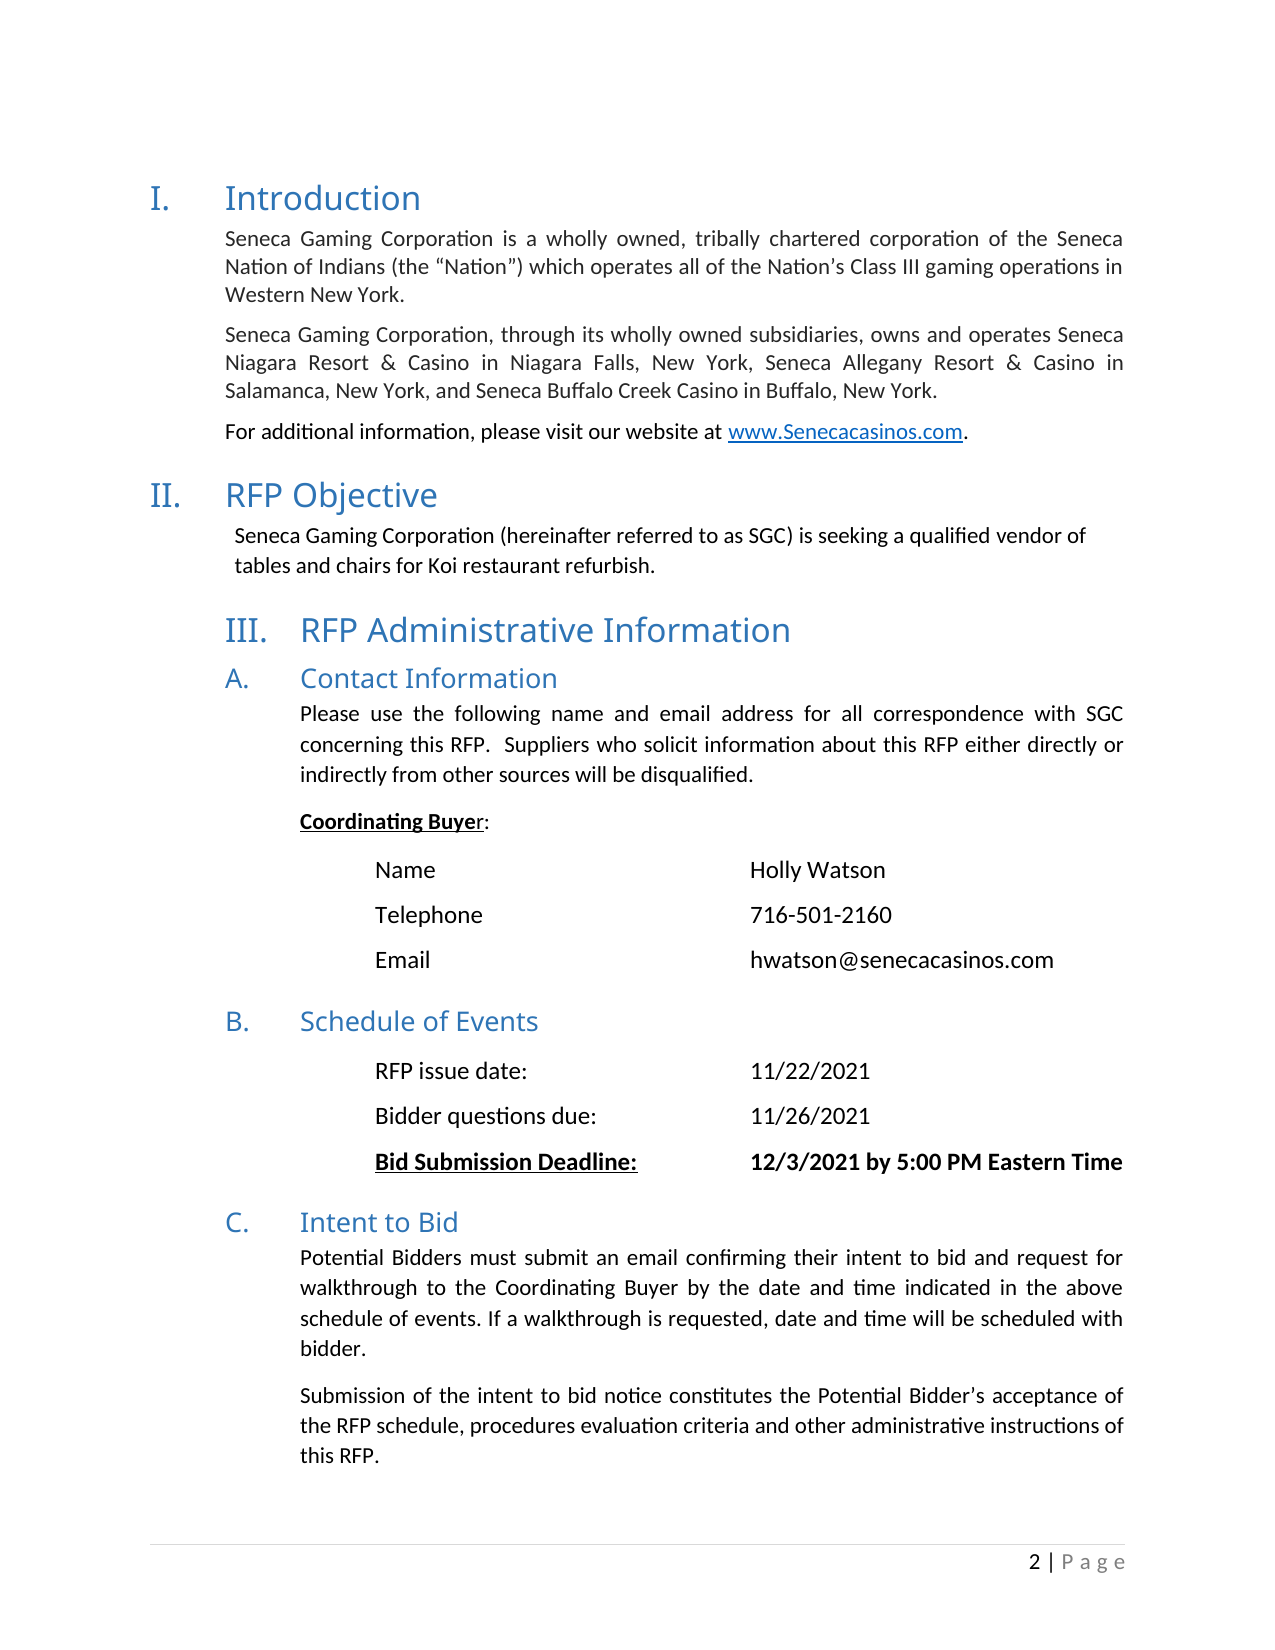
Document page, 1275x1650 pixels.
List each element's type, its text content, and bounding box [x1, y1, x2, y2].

subtitle Contact Information [225, 660, 1125, 697]
text Name Holly Watson [300, 854, 1125, 884]
subtitle Introduction [150, 175, 1125, 220]
text For additional information, please visit our website at www.Senecacasinos.com. [225, 417, 1125, 445]
text RFP issue date: 11/22/2021 [300, 1055, 1125, 1085]
subtitle RFP Administrative Information [225, 607, 1125, 652]
text Seneca Gaming Corporation, through its wholly owned subsidiaries, owns and operates Seneca Niagara Resort & Casino in Niagara Falls, New York, Seneca Allegany Resort & Casino in Salamanca, New York, and Seneca Buffalo Creek Casino in Buffalo, New York. [225, 321, 1125, 404]
subtitle RFP Objective [150, 472, 1125, 518]
text Seneca Gaming Corporation (hereinafter referred to as SGC) is seeking a qualified vendor of tables and chairs for Koi restaurant refurbish. [234, 521, 1125, 579]
text Telephone 716-501-2160 [300, 899, 1125, 930]
text Bid Submission Deadline: 12/3/2021 by 5:00 PM Eastern Time [375, 1146, 1125, 1176]
text Submission of the intent to bid notice constitutes the Potential Bidder’s acceptance of the RFP schedule, procedures evaluation criteria and other administrative instructions of this RFP. [300, 1381, 1125, 1469]
text Coordinating Buyer: [225, 807, 1125, 835]
text Seneca Gaming Corporation is a wholly owned, tribally chartered corporation of the Seneca Nation of Indians (the “Nation”) which operates all of the Nation’s Class III gaming operations in Western New York. [225, 224, 1125, 308]
text Bidder questions due: 11/26/2021 [300, 1100, 1125, 1131]
text Potential Bidders must submit an email confirming their intent to bid and request for walkthrough to the Coordinating Buyer by the date and time indicated in the above schedule of events. If a walkthrough is requested, date and time will be scheduled with bidder. [300, 1243, 1125, 1362]
subtitle Intent to Bid [225, 1203, 1125, 1240]
text Email hwatson@senecacasinos.com [300, 944, 1125, 975]
text Please use the following name and email address for all correspondence with SGC concerning this RFP. Suppliers who solicit information about this RFP either directly or indirectly from other sources will be disqualified. [300, 699, 1125, 788]
subtitle Schedule of Events [225, 1002, 1125, 1039]
